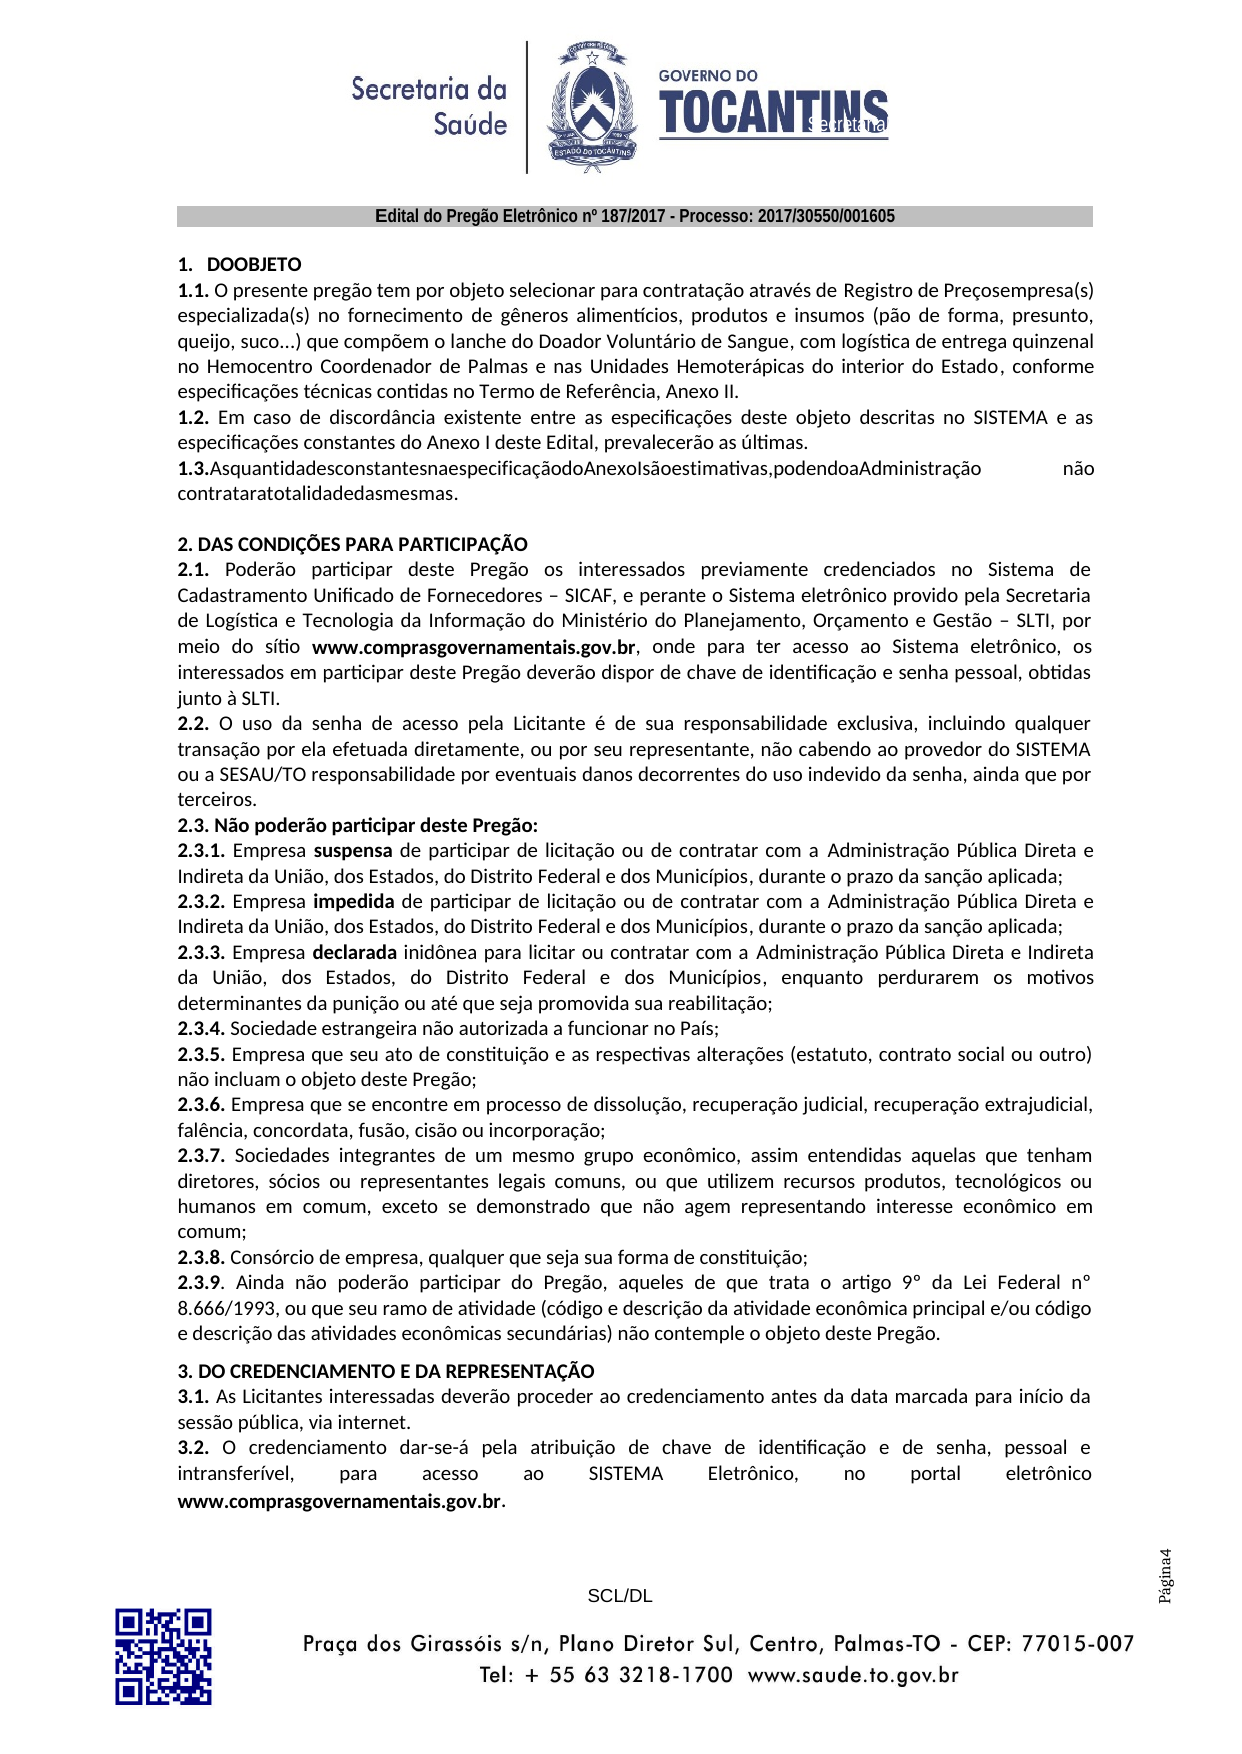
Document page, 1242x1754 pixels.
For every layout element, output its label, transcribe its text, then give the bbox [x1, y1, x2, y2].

text 2.3.4. Sociedade estrangeira não autorizada a funcionar no País; [177, 1015, 1094, 1041]
text 2.3.8. Consórcio de empresa, qualquer que seja sua forma de constituição; [177, 1244, 1094, 1269]
picture [111, 1604, 1134, 1709]
text 1.3.AsquantidadesconstantesnaespecificaçãodoAnexoIsãoestimativas,podendoaAdministração não contrataratotalidadedasmesmas. [177, 455, 1094, 506]
list DOOBJETO [177, 252, 1094, 277]
text 2.3.7. Sociedades integrantes de um mesmo grupo econômico, assim entendidas aquelas que tenham diretores, sócios ou representantes legais comuns, ou que utilizem recursos produtos, tecnológicos ou humanos em comum, exceto se demonstrado que não agem representando interesse econômico em comum; [177, 1142, 1094, 1244]
text 2.3.3. Empresa declarada inidônea para licitar ou contratar com a Administração Pública Direta e Indireta da União, dos Estados, do Distrito Federal e dos Municípios, enquanto perdurarem os motivos determinantes da punição ou até que seja promovida sua reabilitação; [177, 939, 1094, 1015]
text 2.3.2. Empresa impedida de participar de licitação ou de contratar com a Administração Pública Direta e Indireta da União, dos Estados, do Distrito Federal e dos Municípios, durante o prazo da sanção aplicada; [177, 888, 1094, 939]
text 2.1. Poderão participar deste Pregão os interessados previamente credenciados no Sistema de Cadastramento Unificado de Fornecedores – SICAF, e perante o Sistema eletrônico provido pela Secretaria de Logística e Tecnologia da Informação do Ministério do Planejamento, Orçamento e Gestão – SLTI, por meio do sítio www.comprasgovernamentais.gov.br, onde para ter acesso ao Sistema eletrônico, os interessados em participar deste Pregão deverão dispor de chave de identificação e senha pessoal, obtidas junto à SLTI. [177, 557, 1093, 710]
text 1.2. Em caso de discordância existente entre as especificações deste objeto descritas no SISTEMA e as especificações constantes do Anexo I deste Edital, prevalecerão as últimas. [177, 404, 1094, 455]
text 3.1. As Licitantes interessadas deverão proceder ao credenciamento antes da data marcada para início da sessão pública, via internet. [177, 1384, 1093, 1434]
text 2.3.6. Empresa que se encontre em processo de dissolução, recuperação judicial, recuperação extrajudicial, falência, concordata, fusão, cisão ou incorporação; [177, 1092, 1094, 1142]
text 2.3.9. Ainda não poderão participar do Pregão, aqueles de que trata o artigo 9º da Lei Federal nº 8.666/1993, ou que seu ramo de atividade (código e descrição da atividade econômica principal e/ou código e descrição das atividades econômicas secundárias) não contemple o objeto deste Pregão. [177, 1269, 1093, 1346]
text 2.3. Não poderão participar deste Pregão: [177, 812, 1054, 837]
text 2. DAS CONDIÇÕES PARA PARTICIPAÇÃO [177, 531, 1083, 557]
text 2.2. O uso da senha de acesso pela Licitante é de sua responsabilidade exclusiva, incluindo qualquer transação por ela efetuada diretamente, ou por seu representante, não cabendo ao provedor do SISTEMA ou a SESAU/TO responsabilidade por eventuais danos decorrentes do uso indevido da senha, ainda que por terceiros. [177, 710, 1093, 812]
text 1.1. O presente pregão tem por objeto selecionar para contratação através de Registro de Preçosempresa(s) especializada(s) no fornecimento de gêneros alimentícios, produtos e insumos (pão de forma, presunto, queijo, suco...) que compõem o lanche do Doador Voluntário de Sangue, com logística de entrega quinzenal no Hemocentro Coordenador de Palmas e nas Unidades Hemoterápicas do interior do Estado, conforme especificações técnicas contidas no Termo de Referência, Anexo II. [177, 277, 1094, 404]
text 3.2. O credenciamento dar-se-á pela atribuição de chave de identificação e de senha, pessoal e intransferível, para acesso ao SISTEMA Eletrônico, no portal eletrônico www.comprasgovernamentais.gov.br. [177, 1434, 1093, 1514]
text 2.3.1. Empresa suspensa de participar de licitação ou de contratar com a Administração Pública Direta e Indireta da União, dos Estados, do Distrito Federal e dos Municípios, durante o prazo da sanção aplicada; [177, 837, 1094, 888]
text 2.3.5. Empresa que seu ato de constituição e as respectivas alterações (estatuto, contrato social ou outro) não incluam o objeto deste Pregão; [177, 1041, 1094, 1092]
picture [0, 0, 1154, 189]
text 3. DO CREDENCIAMENTO E DA REPRESENTAÇÃO [177, 1358, 1093, 1384]
